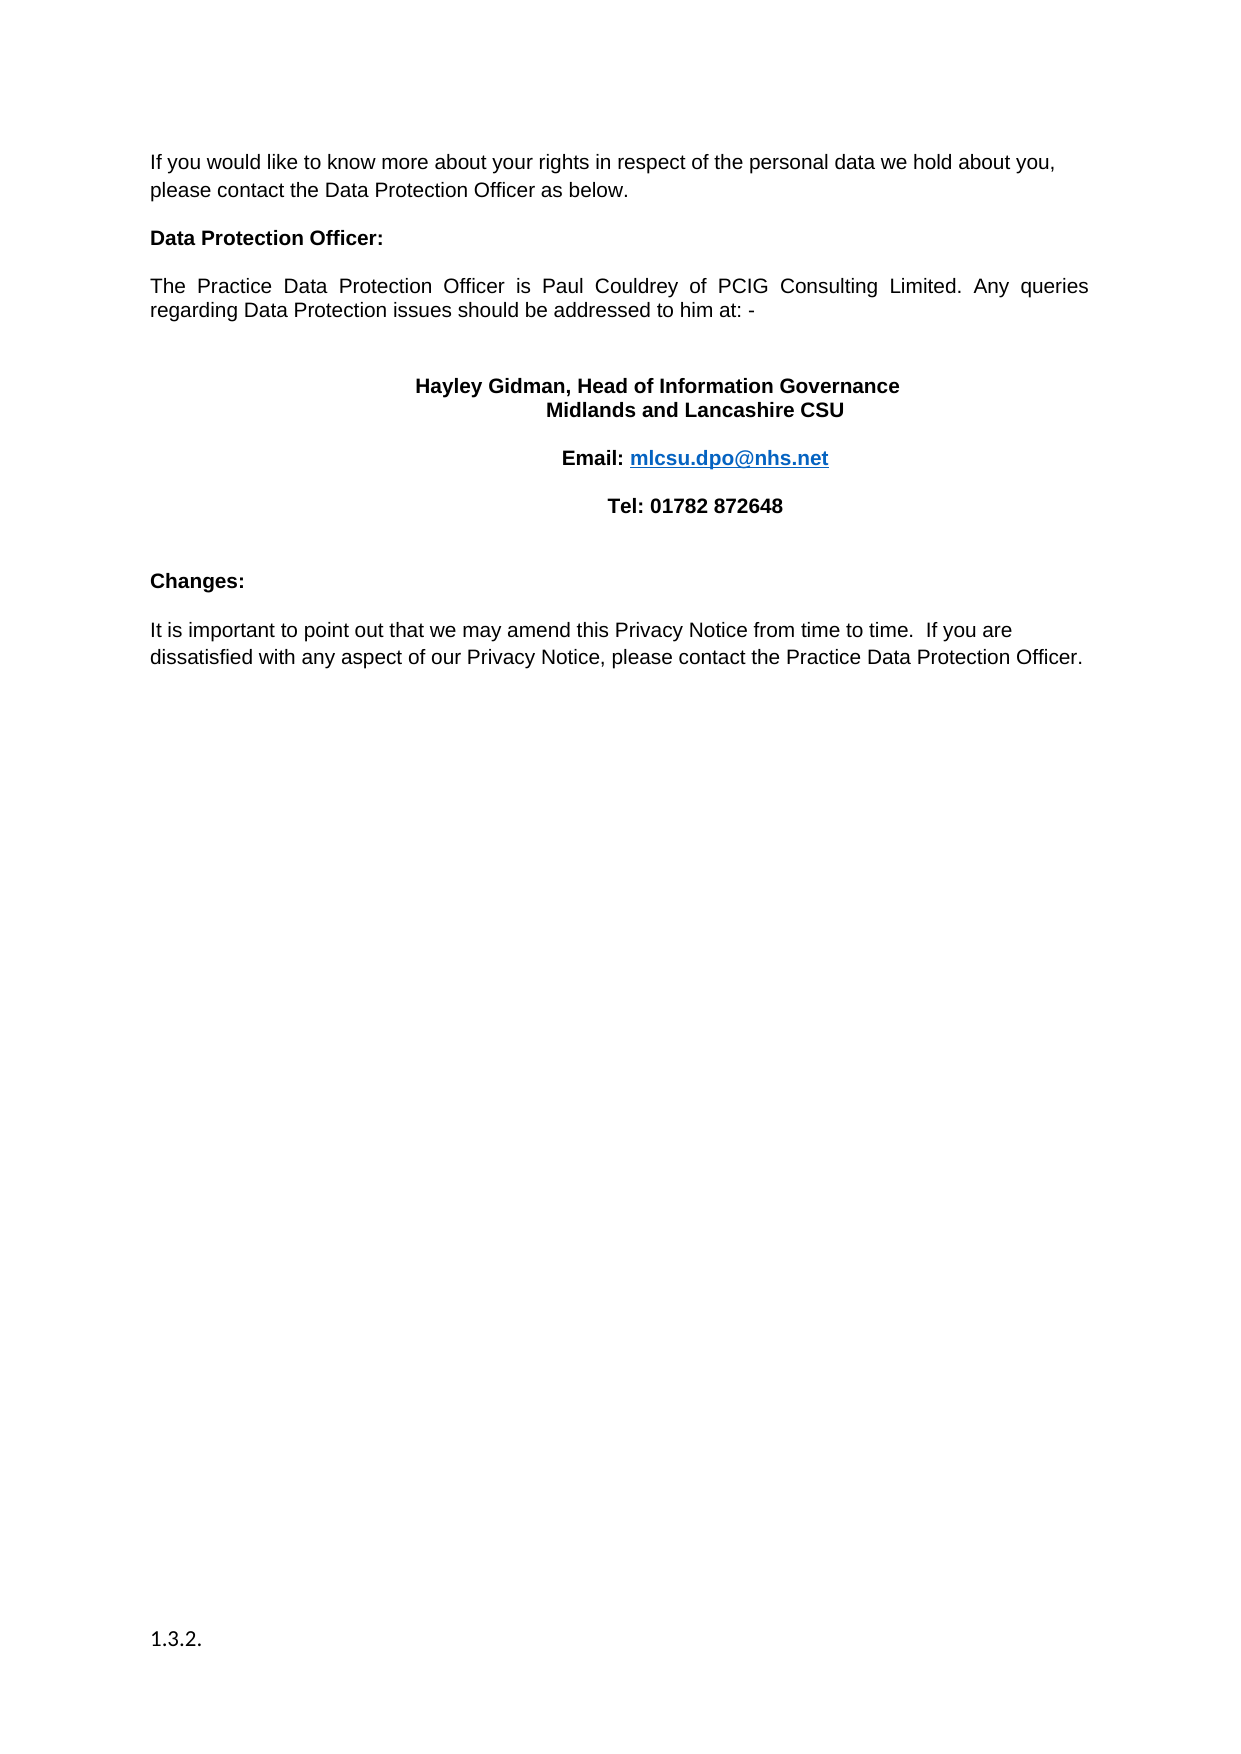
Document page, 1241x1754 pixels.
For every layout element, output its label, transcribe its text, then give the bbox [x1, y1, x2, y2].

text Midlands and Lancashire CSU [225, 398, 1090, 422]
text Tel: 01782 872648 [225, 493, 1090, 517]
text Hayley Gidman, Head of Information Governance [150, 374, 1090, 398]
text Email: mlcsu.dpo@nhs.net [225, 446, 1090, 469]
text Changes: [150, 569, 1090, 593]
text The Practice Data Protection Officer is Paul Couldrey of PCIG Consulting Limited. Any queries regarding Data Protection issues should be addressed to him at: - [150, 274, 1090, 322]
text Data Protection Officer: [150, 226, 1090, 250]
text It is important to point out that we may amend this Privacy Notice from time to time. If you are dissatisfied with any aspect of our Privacy Notice, please contact the Practice Data Protection Officer. [150, 618, 1090, 669]
text If you would like to know more about your rights in respect of the personal data we hold about you, please contact the Data Protection Officer as below. [150, 150, 1090, 201]
